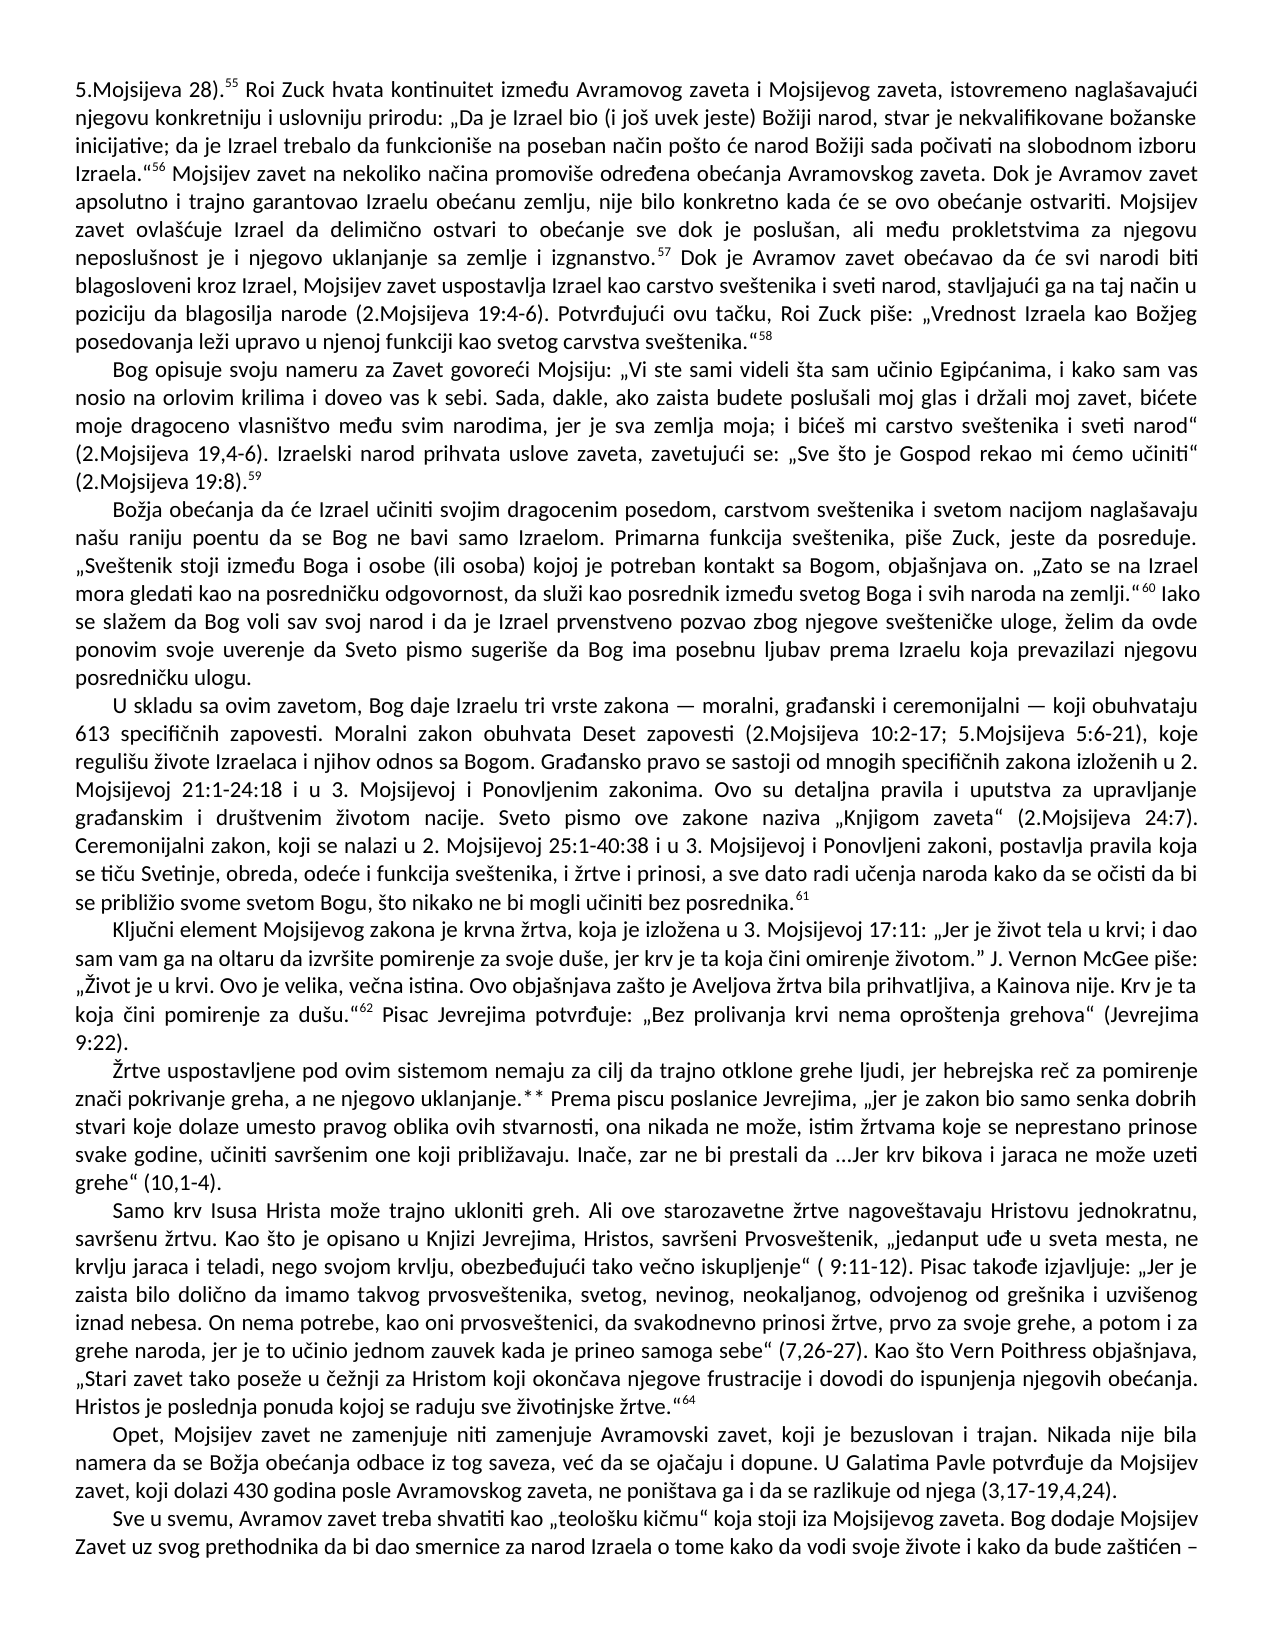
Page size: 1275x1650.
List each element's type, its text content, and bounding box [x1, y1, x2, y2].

text Žrtve uspostavljene pod ovim sistemom nemaju za cilj da trajno otklone grehe ljudi, jer hebrejska reč za pomirenje znači pokrivanje greha, a ne njegovo uklanjanje.** Prema piscu poslanice Jevrejima, „jer je zakon bio samo senka dobrih stvari koje dolaze umesto pravog oblika ovih stvarnosti, ona nikada ne može, istim žrtvama koje se neprestano prinose svake godine, učiniti savršenim one koji približavaju. Inače, zar ne bi prestali da ...Jer krv bikova i jaraca ne može uzeti grehe“ (10,1-4). [75, 1056, 1200, 1196]
text Bog opisuje svoju nameru za Zavet govoreći Mojsiju: „Vi ste sami videli šta sam učinio Egipćanima, i kako sam vas nosio na orlovim krilima i doveo vas k sebi. Sada, dakle, ako zaista budete poslušali moj glas i držali moj zavet, bićete moje dragoceno vlasništvo među svim narodima, jer je sva zemlja moja; i bićeš mi carstvo sveštenika i sveti narod“ (2.Mojsijeva 19,4-6). Izraelski narod prihvata uslove zaveta, zavetujući se: „Sve što je Gospod rekao mi ćemo učiniti“ (2.Mojsijeva 19:8).59 [75, 355, 1200, 495]
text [75, 75, 1200, 355]
text Samo krv Isusa Hrista može trajno ukloniti greh. Ali ove starozavetne žrtve nagoveštavaju Hristovu jednokratnu, savršenu žrtvu. Kao što je opisano u Knjizi Jevrejima, Hristos, savršeni Prvosveštenik, „jedanput uđe u sveta mesta, ne krvlju jaraca i teladi, nego svojom krvlju, obezbeđujući tako večno iskupljenje“ ( 9:11-12). Pisac takođe izjavljuje: „Jer je zaista bilo dolično da imamo takvog prvosveštenika, svetog, nevinog, neokaljanog, odvojenog od grešnika i uzvišenog iznad nebesa. On nema potrebe, kao oni prvosveštenici, da svakodnevno prinosi žrtve, prvo za svoje grehe, a potom i za grehe naroda, jer je to učinio jednom zauvek kada je prineo samoga sebe“ (7,26-27). Kao što Vern Poithress objašnjava, „Stari zavet tako poseže u čežnji za Hristom koji okončava njegove frustracije i dovodi do ispunjenja njegovih obećanja. Hristos je poslednja ponuda kojoj se raduju sve životinjske žrtve.“64 [75, 1196, 1200, 1420]
text U skladu sa ovim zavetom, Bog daje Izraelu tri vrste zakona — moralni, građanski i ceremonijalni — koji obuhvataju 613 specifičnih zapovesti. Moralni zakon obuhvata Deset zapovesti (2.Mojsijeva 10:2-17; 5.Mojsijeva 5:6-21), koje regulišu živote Izraelaca i njihov odnos sa Bogom. Građansko pravo se sastoji od mnogih specifičnih zakona izloženih u 2. Mojsijevoj 21:1-24:18 i u 3. Mojsijevoj i Ponovljenim zakonima. Ovo su detaljna pravila i uputstva za upravljanje građanskim i društvenim životom nacije. Sveto pismo ove zakone naziva „Knjigom zaveta“ (2.Mojsijeva 24:7). Ceremonijalni zakon, koji se nalazi u 2. Mojsijevoj 25:1-40:38 i u 3. Mojsijevoj i Ponovljeni zakoni, postavlja pravila koja se tiču Svetinje, obreda, odeće i funkcija sveštenika, i žrtve i prinosi, a sve dato radi učenja naroda kako da se očisti da bi se približio svome svetom Bogu, što nikako ne bi mogli učiniti bez posrednika.61 [75, 691, 1200, 916]
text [75, 1504, 1200, 1560]
text Ključni element Mojsijevog zakona je krvna žrtva, koja je izložena u 3. Mojsijevoj 17:11: „Jer je život tela u krvi; i dao sam vam ga na oltaru da izvršite pomirenje za svoje duše, jer krv je ta koja čini omirenje životom.” J. Vernon McGee piše: „Život je u krvi. Ovo je velika, večna istina. Ovo objašnjava zašto je Aveljova žrtva bila prihvatljiva, a Kainova nije. Krv je ta koja čini pomirenje za dušu.“62 Pisac Jevrejima potvrđuje: „Bez prolivanja krvi nema oproštenja grehova“ (Jevrejima 9:22). [75, 916, 1200, 1056]
text Opet, Mojsijev zavet ne zamenjuje niti zamenjuje Avramovski zavet, koji je bezuslovan i trajan. Nikada nije bila namera da se Božja obećanja odbace iz tog saveza, već da se ojačaju i dopune. U Galatima Pavle potvrđuje da Mojsijev zavet, koji dolazi 430 godina posle Avramovskog zaveta, ne poništava ga i da se razlikuje od njega (3,17-19,4,24). [75, 1420, 1200, 1504]
text Božja obećanja da će Izrael učiniti svojim dragocenim posedom, carstvom sveštenika i svetom nacijom naglašavaju našu raniju poentu da se Bog ne bavi samo Izraelom. Primarna funkcija sveštenika, piše Zuck, jeste da posreduje. „Sveštenik stoji između Boga i osobe (ili osoba) kojoj je potreban kontakt sa Bogom, objašnjava on. „Zato se na Izrael mora gledati kao na posredničku odgovornost, da služi kao posrednik između svetog Boga i svih naroda na zemlji.“60 Iako se slažem da Bog voli sav svoj narod i da je Izrael prvenstveno pozvao zbog njegove svešteničke uloge, želim da ovde ponovim svoje uverenje da Sveto pismo sugeriše da Bog ima posebnu ljubav prema Izraelu koja prevazilazi njegovu posredničku ulogu. [75, 495, 1200, 691]
